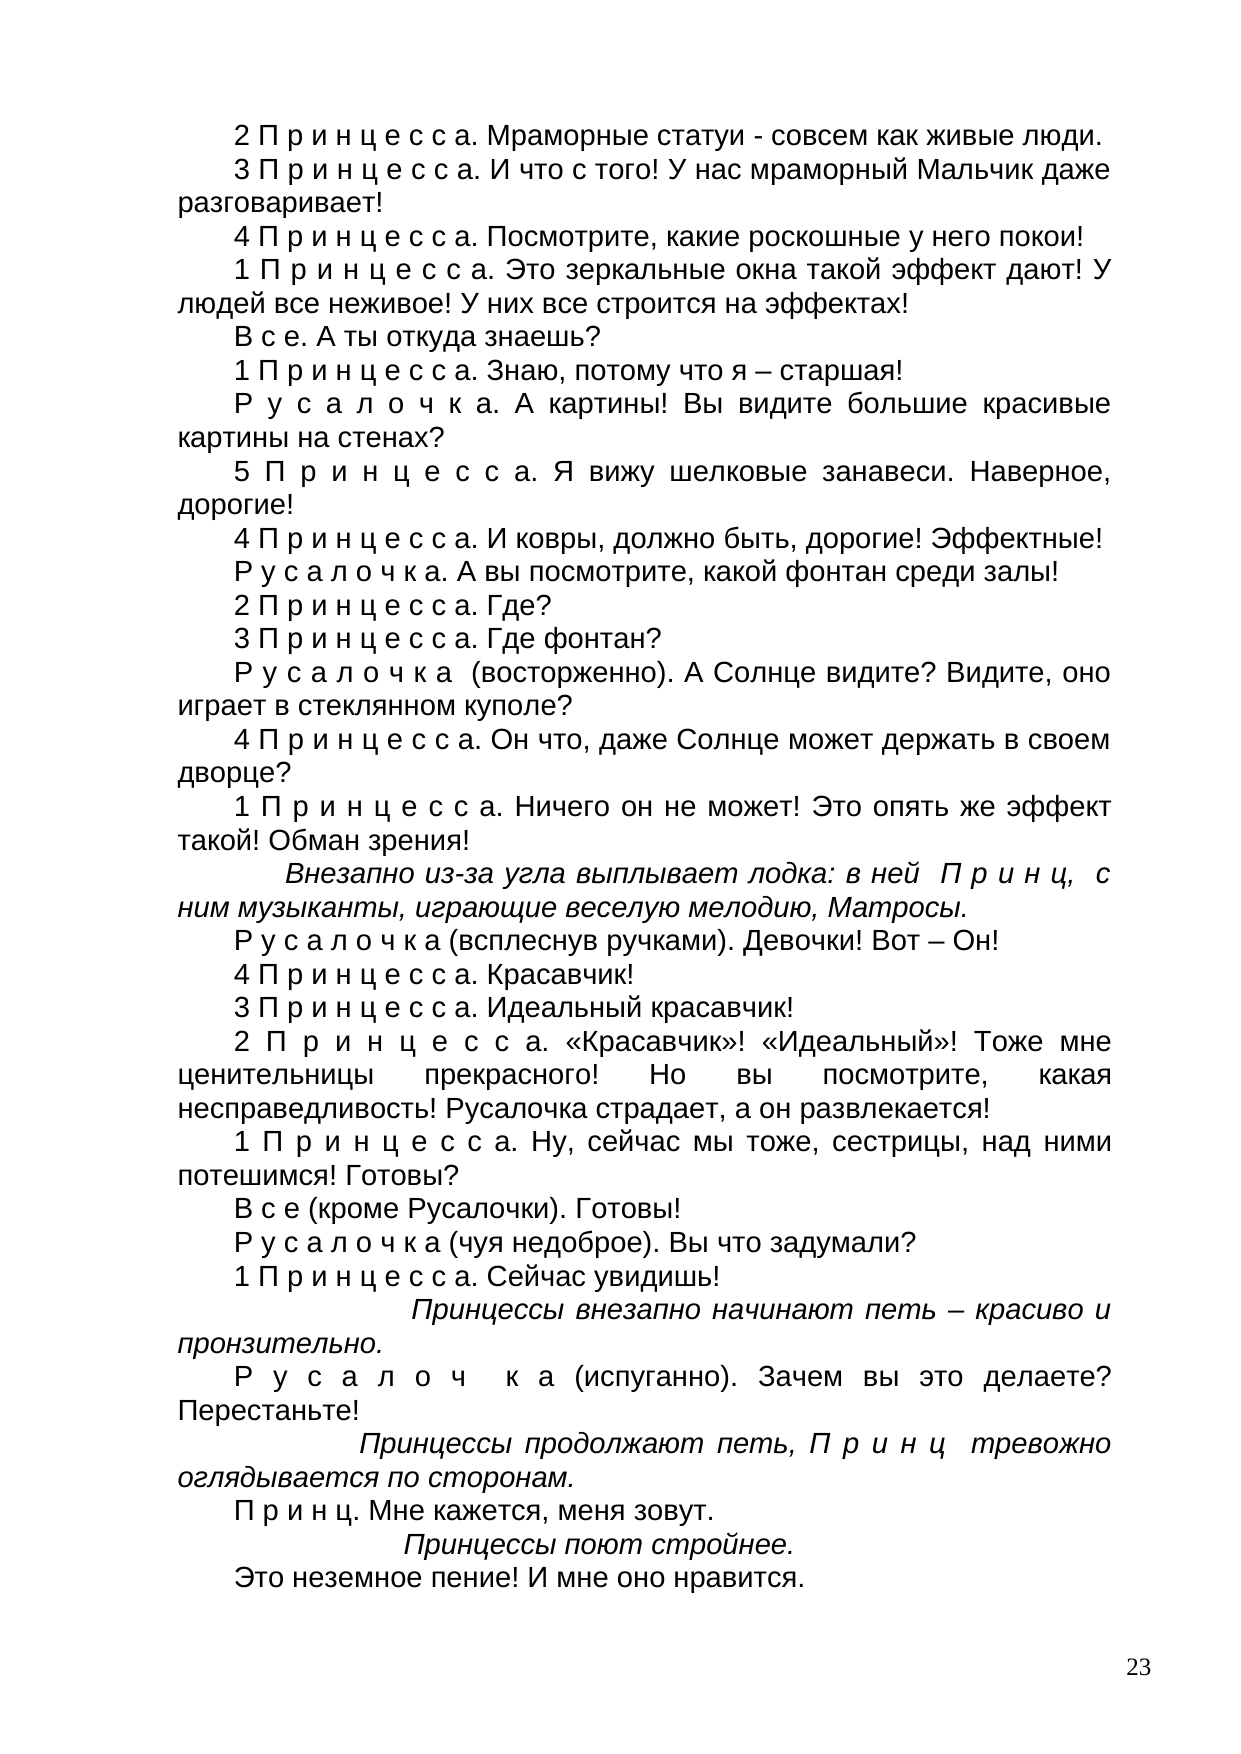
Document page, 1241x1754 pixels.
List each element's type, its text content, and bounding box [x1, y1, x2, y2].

text П р и н ц. Мне кажется, меня зовут. [177, 1493, 1113, 1527]
text Принцессы внезапно начинают петь – красиво и пронзительно. [177, 1292, 1113, 1359]
text 3 П р и н ц е с с а. Где фонтан? [177, 621, 1113, 655]
text Внезапно из-за угла выплывает лодка: в ней П р и н ц, с ним музыканты, играющие веселую мелодию, Матросы. [177, 856, 1113, 923]
text 1 П р и н ц е с с а. Это зеркальные окна такой эффект дают! У людей все неживое! У них все строится на эффектах! [177, 252, 1113, 319]
text Р у с а л о ч к а (восторженно). А Солнце видите? Видите, оно играет в стеклянном куполе? [177, 655, 1113, 722]
text 4 П р и н ц е с с а. Он что, даже Солнце может держать в своем дворце? [177, 722, 1113, 789]
text 2 П р и н ц е с с а. Где? [177, 588, 1113, 621]
text Р у с а л о ч к а (испуганно). Зачем вы это делаете? Перестаньте! [177, 1359, 1113, 1426]
text 4 П р и н ц е с с а. Посмотрите, какие роскошные у него покои! [177, 219, 1113, 252]
text 5 П р и н ц е с с а. Я вижу шелковые занавеси. Наверное, дорогие! [177, 453, 1113, 521]
text 3 П р и н ц е с с а. Идеальный красавчик! [177, 990, 1113, 1024]
text В с е (кроме Русалочки). Готовы! [177, 1191, 1113, 1225]
text В с е. А ты откуда знаешь? [177, 319, 1113, 353]
text Принцессы продолжают петь, П р и н ц тревожно оглядывается по сторонам. [177, 1426, 1113, 1493]
text Р у с а л о ч к а. А вы посмотрите, какой фонтан среди залы! [177, 554, 1113, 588]
text 2 П р и н ц е с с а. Мраморные статуи - совсем как живые люди. [177, 118, 1113, 152]
text Р у с а л о ч к а (чуя недоброе). Вы что задумали? [177, 1225, 1113, 1258]
text 3 П р и н ц е с с а. И что с того! У нас мраморный Мальчик даже разговаривает! [177, 152, 1113, 219]
text 1 П р и н ц е с с а. Ну, сейчас мы тоже, сестрицы, над ними потешимся! Готовы? [177, 1124, 1113, 1191]
text 1 П р и н ц е с с а. Ничего он не может! Это опять же эффект такой! Обман зрения! [177, 789, 1113, 856]
text 1 П р и н ц е с с а. Сейчас увидишь! [177, 1258, 1113, 1292]
text 4 П р и н ц е с с а. Красавчик! [177, 957, 1113, 990]
text Р у с а л о ч к а (всплеснув ручками). Девочки! Вот – Он! [177, 923, 1113, 957]
text Принцессы поют стройнее. [177, 1527, 1113, 1560]
text Это неземное пение! И мне оно нравится. [177, 1560, 1113, 1594]
text Р у с а л о ч к а. А картины! Вы видите большие красивые картины на стенах? [177, 386, 1113, 453]
text 4 П р и н ц е с с а. И ковры, должно быть, дорогие! Эффектные! [177, 521, 1113, 554]
text 1 П р и н ц е с с а. Знаю, потому что я – старшая! [177, 353, 1113, 386]
text 2 П р и н ц е с с а. «Красавчик»! «Идеальный»! Тоже мне ценительницы прекрасного! Но вы посмотрите, какая несправедливость! Русалочка страдает, а он развлекается! [177, 1024, 1113, 1124]
